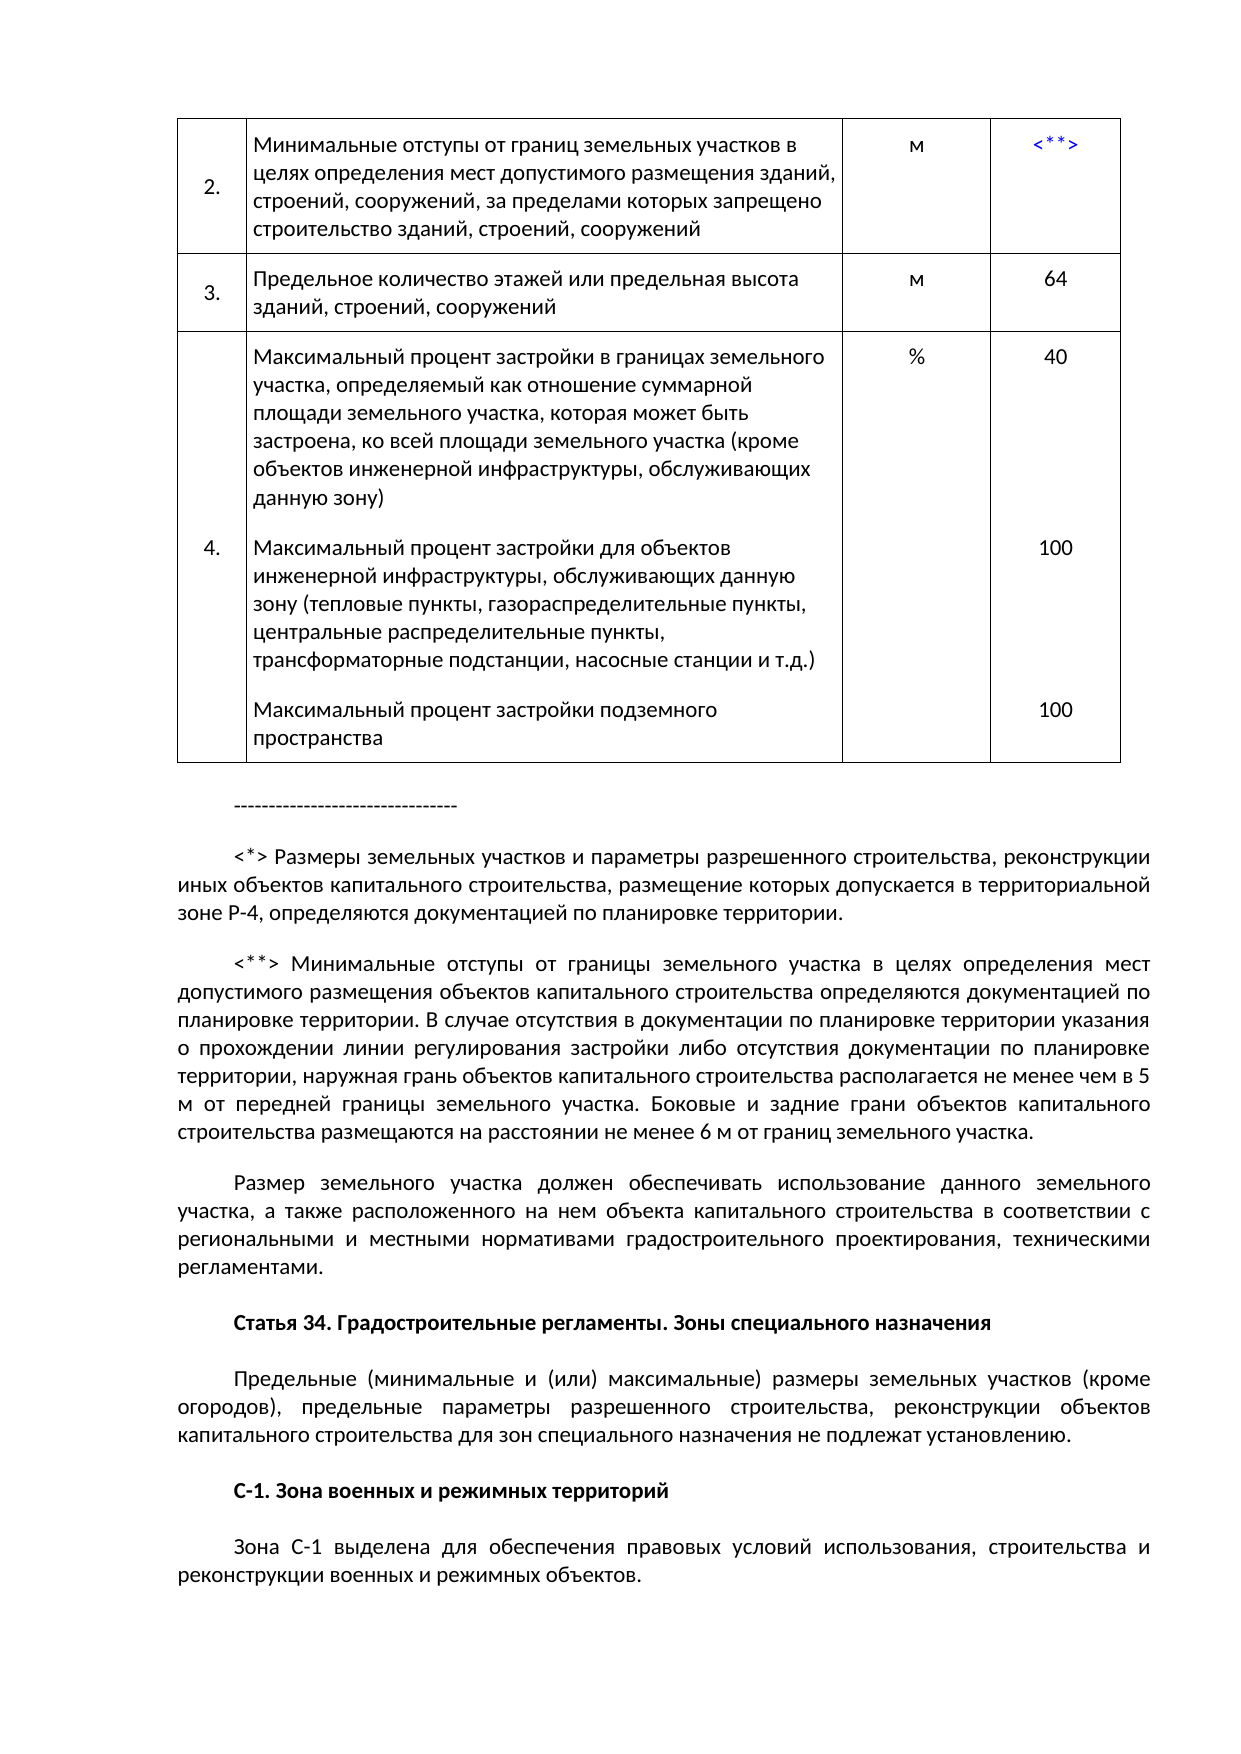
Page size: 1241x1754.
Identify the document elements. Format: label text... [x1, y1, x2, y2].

title Статья 34. Градостроительные регламенты. Зоны специального назначения [177, 1308, 1152, 1336]
text Размер земельного участка должен обеспечивать использование данного земельного участка, а также расположенного на нем объекта капитального строительства в соответствии с региональными и местными нормативами градостроительного проектирования, техническими регламентами. [177, 1168, 1152, 1280]
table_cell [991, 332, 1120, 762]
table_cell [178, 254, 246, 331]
text Предельные (минимальные и (или) максимальные) размеры земельных участков (кроме огородов), предельные параметры разрешенного строительства, реконструкции объектов капитального строительства для зон специального назначения не подлежат установлению. [177, 1364, 1152, 1448]
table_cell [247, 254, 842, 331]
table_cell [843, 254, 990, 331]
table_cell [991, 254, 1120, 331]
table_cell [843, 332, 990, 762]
text <*> Размеры земельных участков и параметры разрешенного строительства, реконструкции иных объектов капитального строительства, размещение которых допускается в территориальной зоне Р-4, определяются документацией по планировке территории. [177, 842, 1152, 926]
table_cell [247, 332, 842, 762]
title С-1. Зона военных и режимных территорий [177, 1476, 1152, 1504]
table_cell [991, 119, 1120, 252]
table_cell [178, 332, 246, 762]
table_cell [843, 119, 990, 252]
text -------------------------------- [177, 791, 1152, 819]
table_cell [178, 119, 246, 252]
text Зона С-1 выделена для обеспечения правовых условий использования, строительства и реконструкции военных и режимных объектов. [177, 1532, 1152, 1588]
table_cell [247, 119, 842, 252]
text <**> Минимальные отступы от границы земельного участка в целях определения мест допустимого размещения объектов капитального строительства определяются документацией по планировке территории. В случае отсутствия в документации по планировке территории указания о прохождении линии регулирования застройки либо отсутствия документации по планировке территории, наружная грань объектов капитального строительства располагается не менее чем в 5 м от передней границы земельного участка. Боковые и задние грани объектов капитального строительства размещаются на расстоянии не менее 6 м от границ земельного участка. [177, 949, 1152, 1145]
